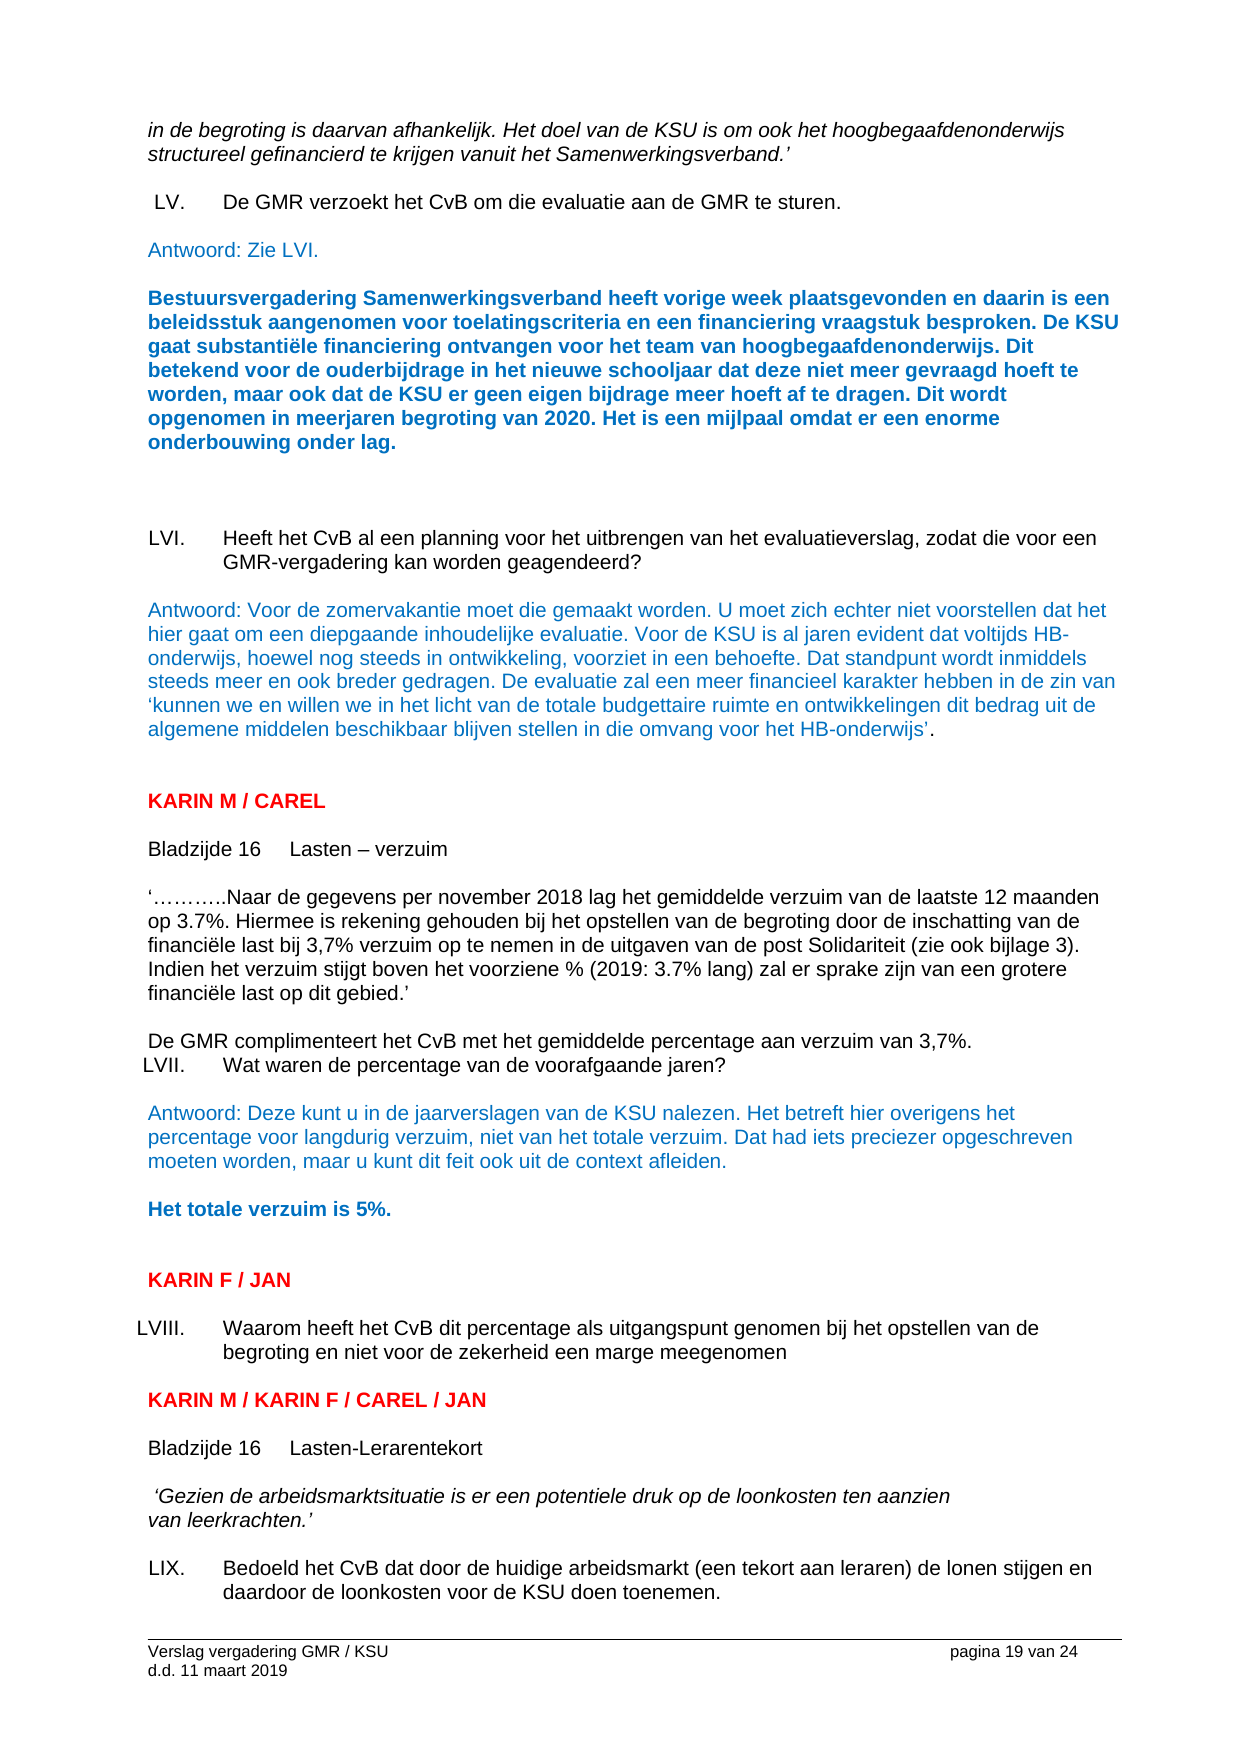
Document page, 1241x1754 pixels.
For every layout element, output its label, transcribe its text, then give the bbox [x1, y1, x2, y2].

text De GMR complimenteert het CvB met het gemiddelde percentage aan verzuim van 3,7%. [148, 1029, 1122, 1053]
text KARIN M / KARIN F / CAREL / JAN [148, 1388, 1122, 1412]
text KARIN F / JAN [148, 1268, 1122, 1292]
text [148, 118, 1122, 166]
list Heeft het CvB al een planning voor het uitbrengen van het evaluatieverslag, zodat die voor een GMR-vergadering kan worden geagendeerd? [185, 526, 1122, 573]
text ‘………..Naar de gegevens per november 2018 lag het gemiddelde verzuim van de laatste 12 maanden op 3.7%. Hiermee is rekening gehouden bij het opstellen van de begroting door de inschatting van de financiële last bij 3,7% verzuim op te nemen in de uitgaven van de post Solidariteit (zie ook bijlage 3). Indien het verzuim stijgt boven het voorziene % (2019: 3.7% lang) zal er sprake zijn van een grotere financiële last op dit gebied.’ [148, 885, 1122, 1005]
text Bestuursvergadering Samenwerkingsverband heeft vorige week plaatsgevonden en daarin is een beleidsstuk aangenomen voor toelatingscriteria en een financiering vraagstuk besproken. De KSU gaat substantiële financiering ontvangen voor het team van hoogbegaafdenonderwijs. Dit betekend voor de ouderbijdrage in het nieuwe schooljaar dat deze niet meer gevraagd hoeft te worden, maar ook dat de KSU er geen eigen bijdrage meer hoeft af te dragen. Dit wordt opgenomen in meerjaren begroting van 2020. Het is een mijlpaal omdat er een enorme onderbouwing onder lag. [148, 286, 1122, 454]
text KARIN M / CAREL [148, 789, 1122, 813]
text Het totale verzuim is 5%. [148, 1196, 1122, 1220]
text van leerkrachten.’ [148, 1508, 1122, 1532]
text Bladzijde 16 Lasten-Lerarentekort [148, 1436, 1122, 1460]
list Wat waren de percentage van de voorafgaande jaren? [185, 1053, 1122, 1077]
list Waarom heeft het CvB dit percentage als uitgangspunt genomen bij het opstellen van de begroting en niet voor de zekerheid een marge meegenomen [185, 1316, 1122, 1364]
text Antwoord: Zie LVI. [148, 238, 1122, 262]
list Bedoeld het CvB dat door de huidige arbeidsmarkt (een tekort aan leraren) de lonen stijgen en daardoor de loonkosten voor de KSU doen toenemen. [185, 1556, 1122, 1604]
text ‘Gezien de arbeidsmarktsituatie is er een potentiele druk op de loonkosten ten aanzien [148, 1484, 1122, 1508]
text Antwoord: Voor de zomervakantie moet die gemaakt worden. U moet zich echter niet voorstellen dat het hier gaat om een diepgaande inhoudelijke evaluatie. Voor de KSU is al jaren evident dat voltijds HB-onderwijs, hoewel nog steeds in ontwikkeling, voorziet in een behoefte. Dat standpunt wordt inmiddels steeds meer en ook breder gedragen. De evaluatie zal een meer financieel karakter hebben in de zin van ‘kunnen we en willen we in het licht van de totale budgettaire ruimte en ontwikkelingen dit bedrag uit de algemene middelen beschikbaar blijven stellen in die omvang voor het HB-onderwijs’. [148, 597, 1122, 741]
text Bladzijde 16 Lasten – verzuim [148, 837, 1122, 861]
text Antwoord: Deze kunt u in de jaarverslagen van de KSU nalezen. Het betreft hier overigens het percentage voor langdurig verzuim, niet van het totale verzuim. Dat had iets preciezer opgeschreven moeten worden, maar u kunt dit feit ook uit de context afleiden. [148, 1101, 1122, 1172]
list De GMR verzoekt het CvB om die evaluatie aan de GMR te sturen. [185, 190, 1122, 214]
